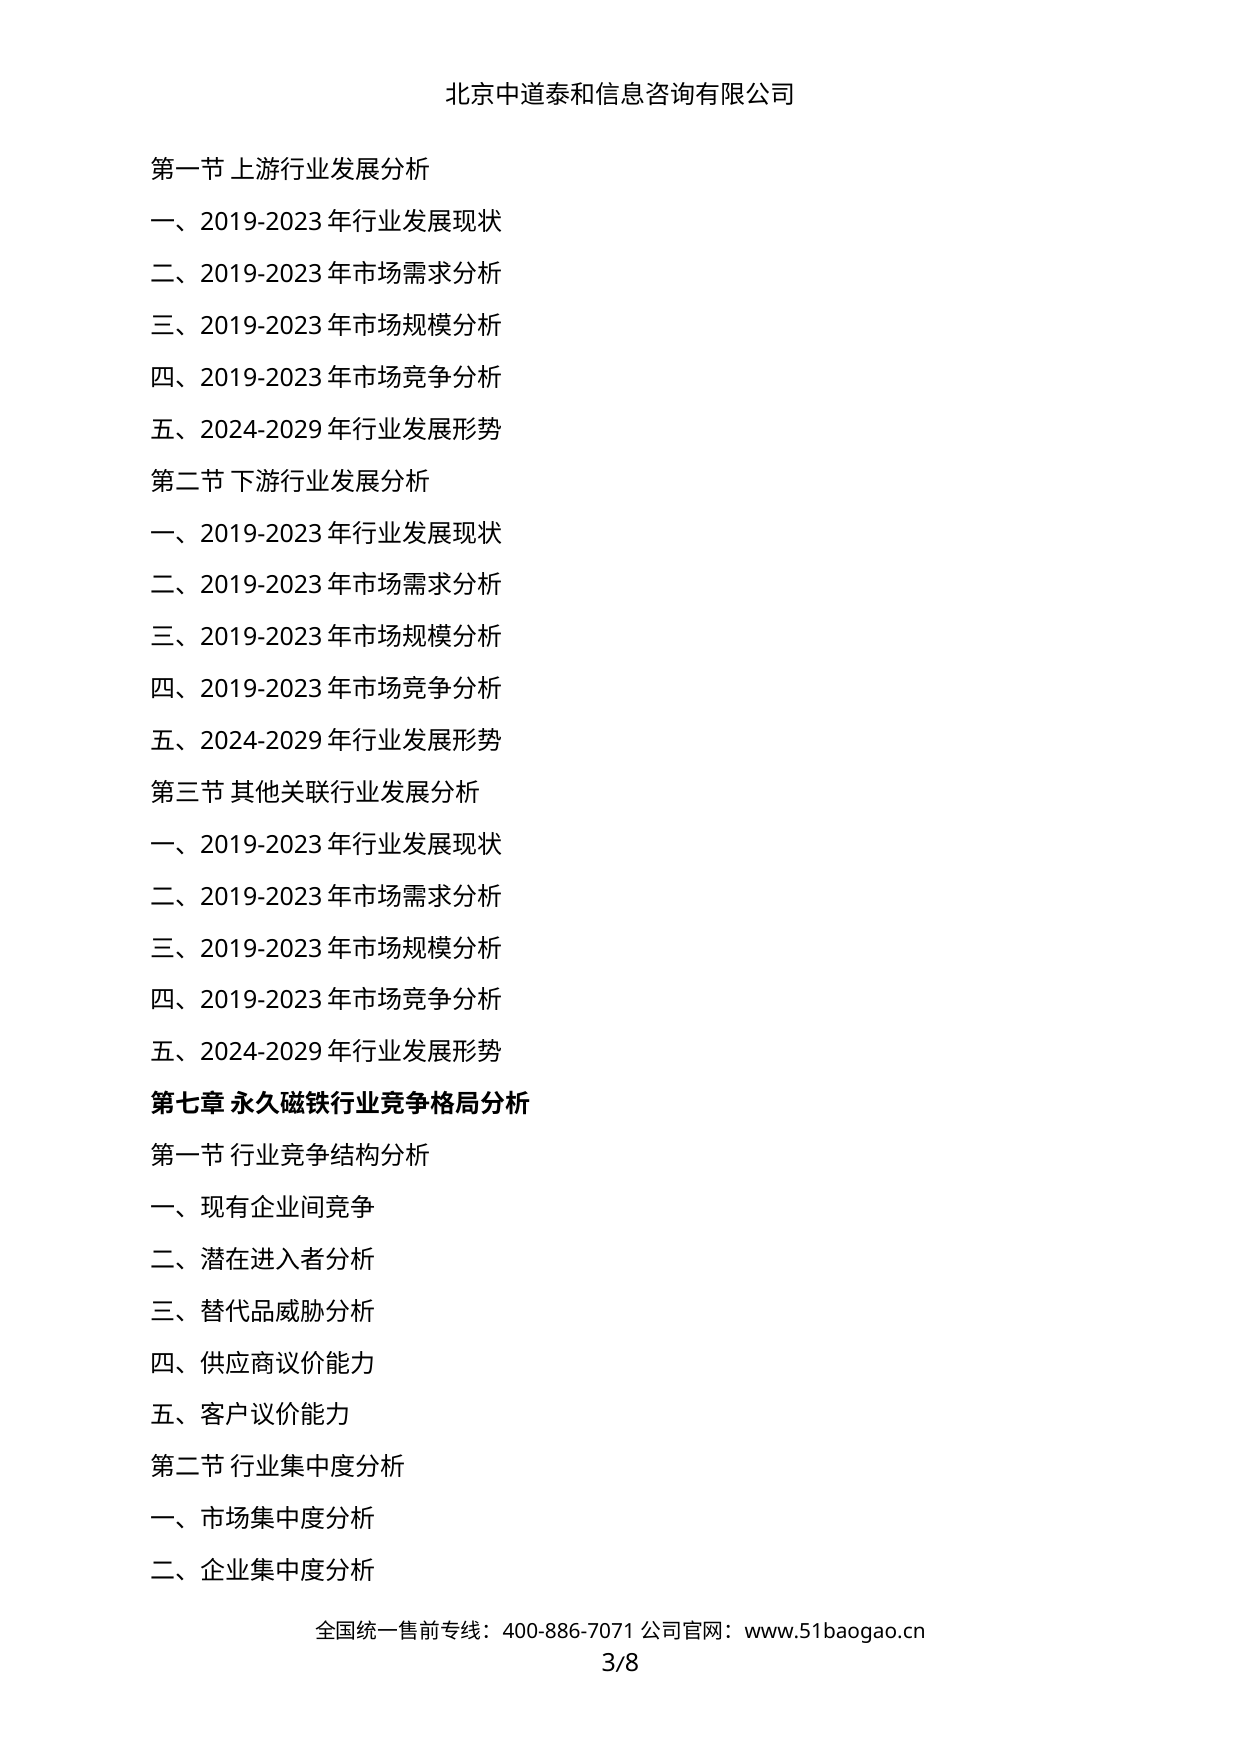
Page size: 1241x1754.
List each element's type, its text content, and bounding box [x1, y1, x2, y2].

text 一、2019-2023年行业发展现状 [150, 824, 1090, 861]
text 第二节 下游行业发展分析 [150, 461, 1090, 497]
text 第七章 永久磁铁行业竞争格局分析 [150, 1084, 1090, 1120]
text 一、2019-2023年行业发展现状 [150, 513, 1090, 549]
text 五、2024-2029年行业发展形势 [150, 409, 1090, 446]
text 第一节 上游行业发展分析 [150, 150, 1090, 186]
text 五、2024-2029年行业发展形势 [150, 1032, 1090, 1068]
text 一、现有企业间竞争 [150, 1187, 1090, 1224]
text 四、2019-2023年市场竞争分析 [150, 357, 1090, 394]
text 三、2019-2023年市场规模分析 [150, 617, 1090, 653]
text 四、2019-2023年市场竞争分析 [150, 669, 1090, 705]
text 二、2019-2023年市场需求分析 [150, 254, 1090, 290]
text 五、客户议价能力 [150, 1395, 1090, 1431]
text 三、2019-2023年市场规模分析 [150, 306, 1090, 342]
text 三、2019-2023年市场规模分析 [150, 928, 1090, 964]
text 四、2019-2023年市场竞争分析 [150, 980, 1090, 1016]
text 第三节 其他关联行业发展分析 [150, 772, 1090, 809]
text 三、替代品威胁分析 [150, 1291, 1090, 1327]
text 一、2019-2023年行业发展现状 [150, 202, 1090, 238]
text 五、2024-2029年行业发展形势 [150, 721, 1090, 757]
text 第一节 行业竞争结构分析 [150, 1136, 1090, 1172]
text 二、2019-2023年市场需求分析 [150, 565, 1090, 601]
text 一、市场集中度分析 [150, 1499, 1090, 1535]
text 二、2019-2023年市场需求分析 [150, 876, 1090, 912]
text 第二节 行业集中度分析 [150, 1447, 1090, 1483]
text 二、潜在进入者分析 [150, 1239, 1090, 1276]
text 四、供应商议价能力 [150, 1343, 1090, 1379]
text 二、企业集中度分析 [150, 1551, 1090, 1587]
